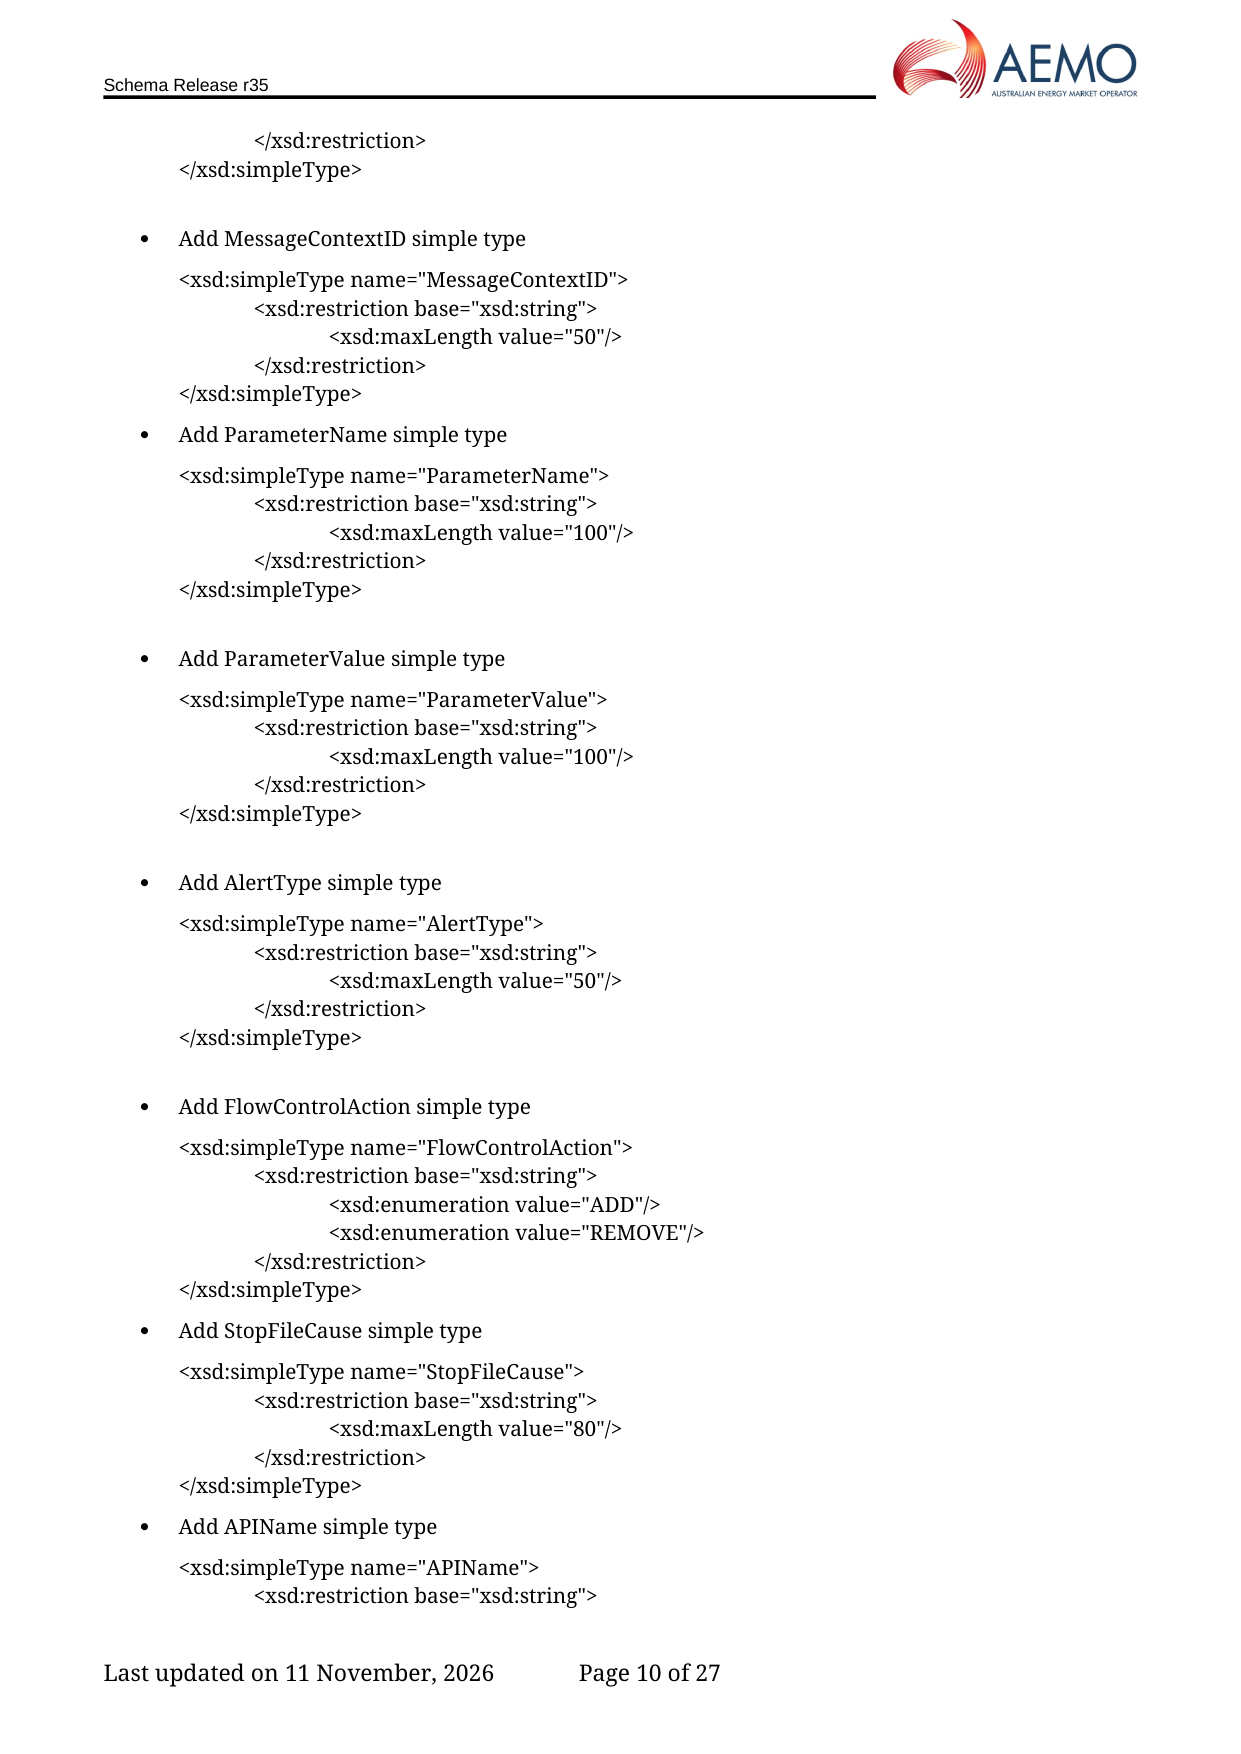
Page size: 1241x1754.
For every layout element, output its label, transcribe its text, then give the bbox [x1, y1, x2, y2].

list Add ParameterValue simple type [141, 644, 1152, 673]
text <xsd:restriction base="xsd:string"> [103, 489, 1152, 518]
text <xsd:simpleType name="ParameterValue"> [103, 685, 1152, 713]
text <xsd:enumeration value="REMOVE"/> [103, 1218, 1152, 1247]
text <xsd:restriction base="xsd:string"> [103, 294, 1152, 322]
text <xsd:maxLength value="100"/> [103, 518, 1152, 546]
list Add AlertType simple type [141, 868, 1152, 897]
text </xsd:simpleType> [103, 1023, 1152, 1051]
list Add ParameterName simple type [141, 420, 1152, 448]
list Add APIName simple type [141, 1512, 1152, 1540]
text </xsd:simpleType> [103, 575, 1152, 603]
text </xsd:restriction> [103, 1247, 1152, 1275]
text <xsd:restriction base="xsd:string"> [103, 713, 1152, 742]
text <xsd:maxLength value="50"/> [103, 966, 1152, 994]
text <xsd:enumeration value="ADD"/> [103, 1190, 1152, 1218]
text <xsd:maxLength value="80"/> [103, 1414, 1152, 1443]
text </xsd:restriction> [103, 351, 1152, 379]
text <xsd:simpleType name="StopFileCause"> [103, 1357, 1152, 1386]
text <xsd:maxLength value="100"/> [103, 742, 1152, 770]
text <xsd:restriction base="xsd:string"> [103, 1386, 1152, 1414]
text </xsd:restriction> [103, 127, 1152, 155]
text <xsd:restriction base="xsd:string"> [103, 938, 1152, 966]
text </xsd:simpleType> [103, 155, 1152, 183]
text <xsd:maxLength value="50"/> [103, 322, 1152, 351]
text <xsd:simpleType name="ParameterName"> [103, 461, 1152, 489]
text </xsd:restriction> [103, 770, 1152, 799]
text </xsd:restriction> [103, 1443, 1152, 1471]
text </xsd:simpleType> [103, 1471, 1152, 1499]
text <xsd:simpleType name="APIName"> [103, 1553, 1152, 1581]
text </xsd:restriction> [103, 994, 1152, 1023]
text <xsd:simpleType name="AlertType"> [103, 909, 1152, 938]
text </xsd:simpleType> [103, 799, 1152, 827]
list Add StopFileCause simple type [141, 1316, 1152, 1345]
picture [892, 18, 1138, 97]
text <xsd:restriction base="xsd:string"> [103, 1581, 1152, 1610]
list Add MessageContextID simple type [141, 224, 1152, 253]
list Add FlowControlAction simple type [141, 1092, 1152, 1121]
text <xsd:simpleType name="FlowControlAction"> [103, 1133, 1152, 1162]
text <xsd:simpleType name="MessageContextID"> [103, 265, 1152, 294]
text <xsd:restriction base="xsd:string"> [103, 1162, 1152, 1190]
text </xsd:simpleType> [103, 379, 1152, 408]
text </xsd:simpleType> [103, 1275, 1152, 1304]
text </xsd:restriction> [103, 546, 1152, 575]
